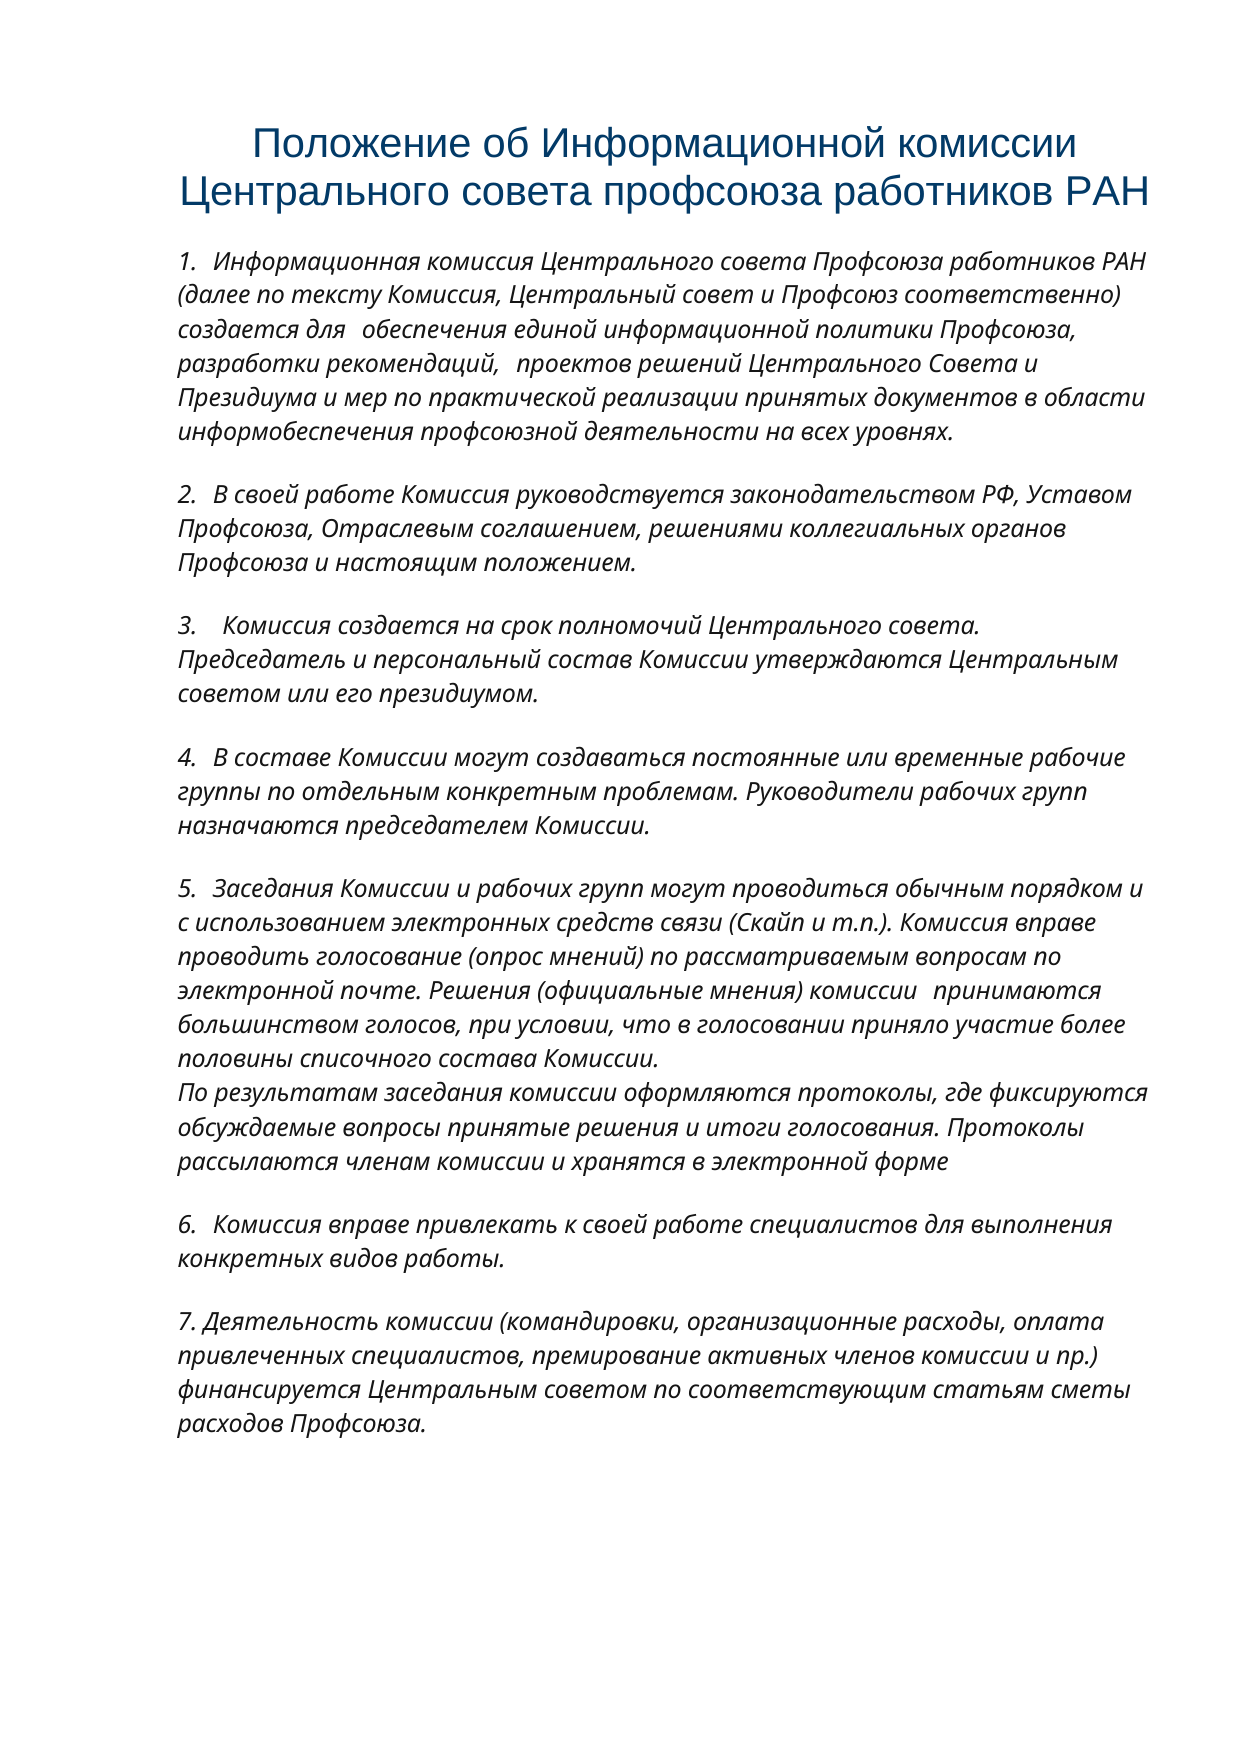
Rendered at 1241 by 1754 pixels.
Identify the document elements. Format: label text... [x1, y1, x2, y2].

text 7. Деятельность комиссии (командировки, организационные расходы, оплата привлеченных специалистов, премирование активных членов комиссии и пр.) финансируется Центральным советом по соответствующим статьям сметы расходов Профсоюза. [177, 1304, 1152, 1440]
text 6. Комиссия вправе привлекать к своей работе специалистов для выполнения конкретных видов работы. [177, 1206, 1152, 1274]
text 3. Комиссия создается на срок полномочий Центрального совета. Председатель и персональный состав Комиссии утверждаются Центральным советом или его президиумом. [177, 608, 1152, 710]
text 1. Информационная комиссия Центрального совета Профсоюза работников РАН (далее по тексту Комиссия, Центральный совет и Профсоюз соответственно) создается для обеспечения единой информационной политики Профсоюза, разработки рекомендаций, проектов решений Центрального Совета и Президиума и мер по практической реализации принятых документов в области информобеспечения профсоюзной деятельности на всех уровнях. [177, 243, 1152, 447]
text Положение об Информационной комиссии Центрального совета профсоюза работников РАН [177, 118, 1152, 214]
text 2. В своей работе Комиссия руководствуется законодательством РФ, Уставом Профсоюза, Отраслевым соглашением, решениями коллегиальных органов Профсоюза и настоящим положением. [177, 477, 1152, 579]
text 4. В составе Комиссии могут создаваться постоянные или временные рабочие группы по отдельным конкретным проблемам. Руководители рабочих групп назначаются председателем Комиссии. [177, 739, 1152, 842]
text 5. Заседания Комиссии и рабочих групп могут проводиться обычным порядком и с использованием электронных средств связи (Скайп и т.п.). Комиссия вправе проводить голосование (опрос мнений) по рассматриваемым вопросам по электронной почте. Решения (официальные мнения) комиссии принимаются большинством голосов, при условии, что в голосовании приняло участие более половины списочного состава Комиссии. По результатам заседания комиссии оформляются протоколы, где фиксируются обсуждаемые вопросы принятые решения и итоги голосования. Протоколы рассылаются членам комиссии и хранятся в электронной форме [177, 871, 1152, 1177]
